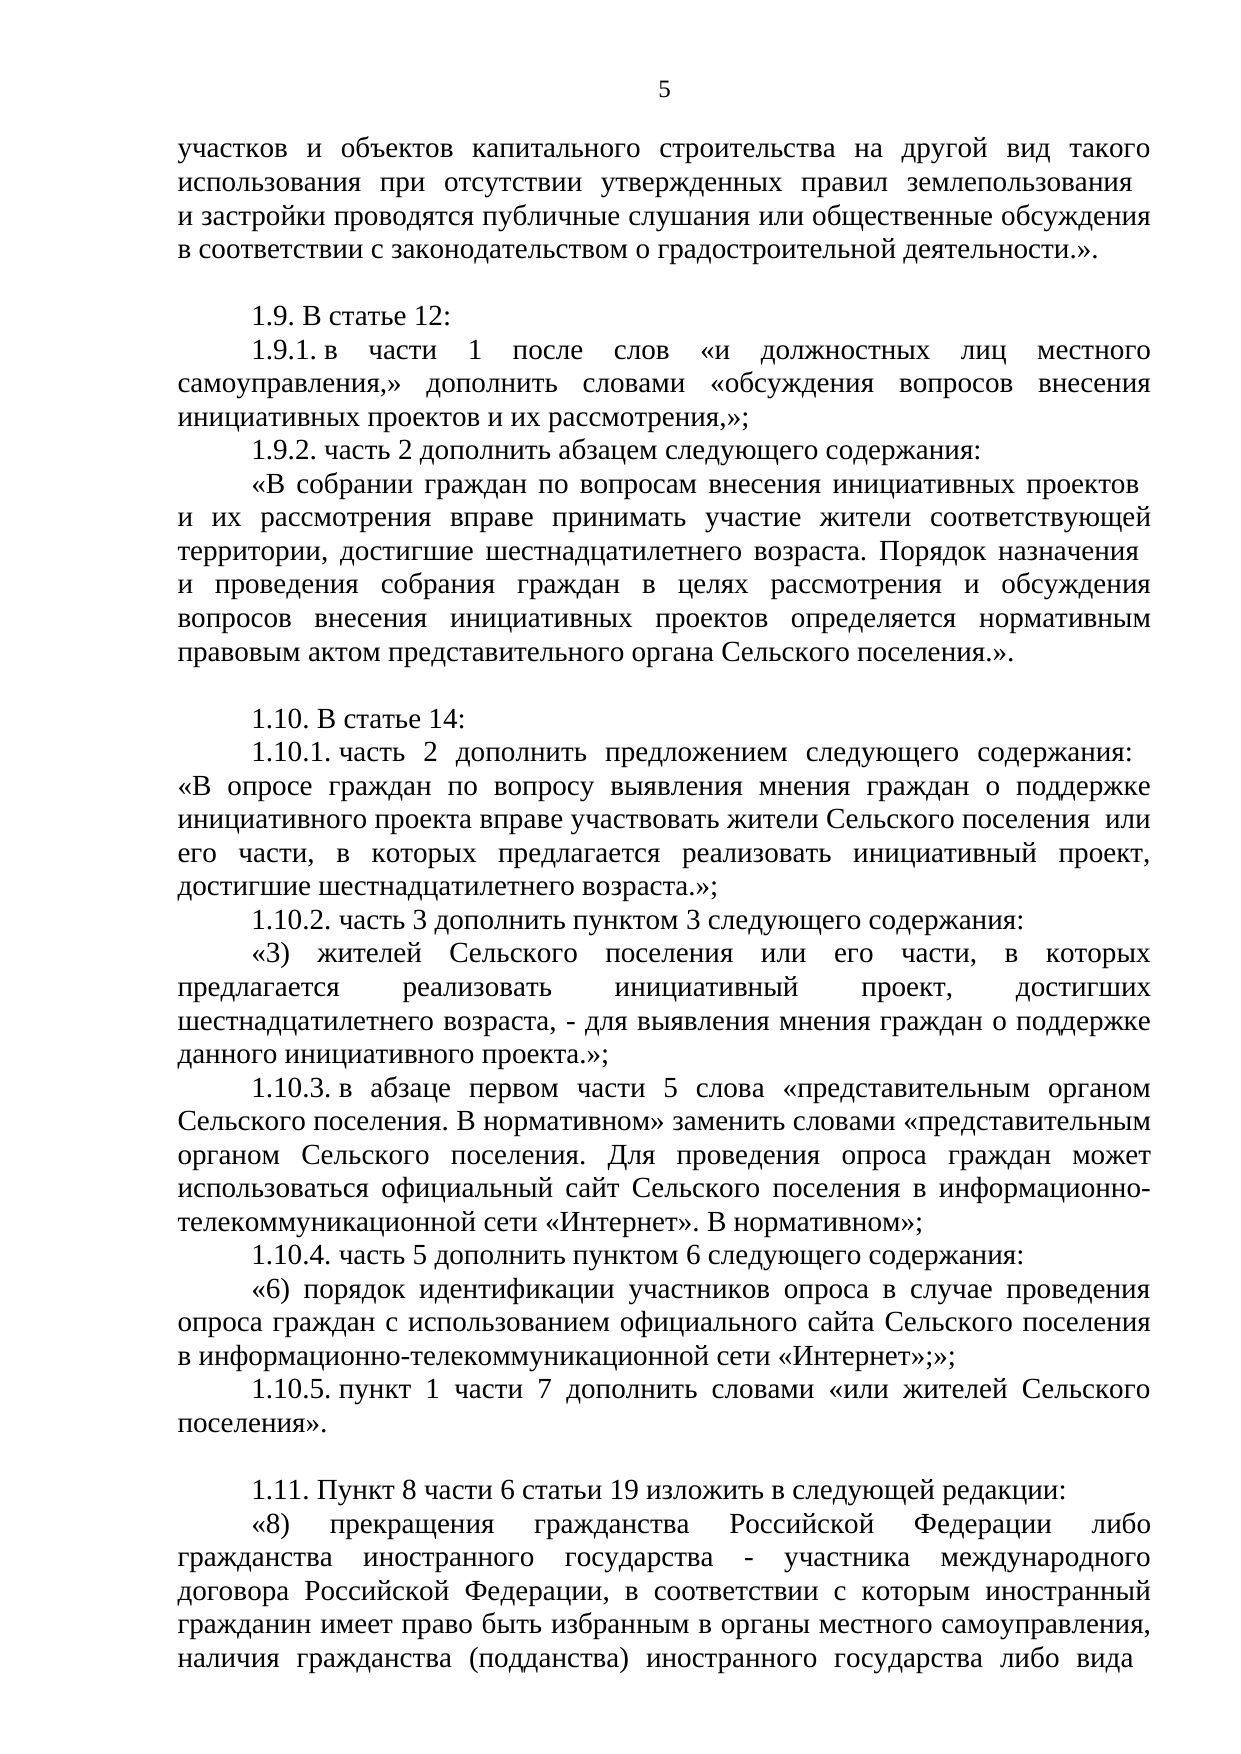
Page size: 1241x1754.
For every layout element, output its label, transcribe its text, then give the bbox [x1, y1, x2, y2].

text «3) жителей Сельского поселения или его части, в которых предлагается реализовать инициативный проект, достигших шестнадцатилетнего возраста, - для выявления мнения граждан о поддержке данного инициативного проекта.»; [177, 936, 1152, 1070]
text 1.11. Пункт 8 части 6 статьи 19 изложить в следующей редакции: [177, 1472, 1152, 1506]
text «В собрании граждан по вопросам внесения инициативных проектов и их рассмотрения вправе принимать участие жители соответствующей территории, достигшие шестнадцатилетнего возраста. Порядок назначения и проведения собрания граждан в целях рассмотрения и обсуждения вопросов внесения инициативных проектов определяется нормативным правовым актом представительного органа Сельского поселения.». [177, 466, 1152, 667]
text 1.10.4. часть 5 дополнить пунктом 6 следующего содержания: [177, 1237, 1152, 1271]
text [177, 131, 1152, 265]
text 1.10.2. часть 3 дополнить пунктом 3 следующего содержания: [177, 902, 1152, 936]
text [177, 1506, 1152, 1673]
text 1.10. В статье 14: [177, 701, 1152, 734]
text 1.10.1. часть 2 дополнить предложением следующего содержания: «В опросе граждан по вопросу выявления мнения граждан о поддержке инициативного проекта вправе участвовать жители Сельского поселения или его части, в которых предлагается реализовать инициативный проект, достигшие шестнадцатилетнего возраста.»; [177, 734, 1152, 902]
text «6) порядок идентификации участников опроса в случае проведения опроса граждан с использованием официального сайта Сельского поселения в информационно-телекоммуникационной сети «Интернет»;»; [177, 1271, 1152, 1372]
text 1.10.3. в абзаце первом части 5 слова «представительным органом Сельского поселения. В нормативном» заменить словами «представительным органом Сельского поселения. Для проведения опроса граждан может использоваться официальный сайт Сельского поселения в информационно-телекоммуникационной сети «Интернет». В нормативном»; [177, 1070, 1152, 1237]
text 1.10.5. пункт 1 части 7 дополнить словами «или жителей Сельского поселения». [177, 1372, 1152, 1439]
text 1.9. В статье 12: [177, 298, 1152, 332]
text 1.9.1. в части 1 после слов «и должностных лиц местного самоуправления,» дополнить словами «обсуждения вопросов внесения инициативных проектов и их рассмотрения,»; [177, 332, 1152, 432]
text 1.9.2. часть 2 дополнить абзацем следующего содержания: [177, 432, 1152, 466]
